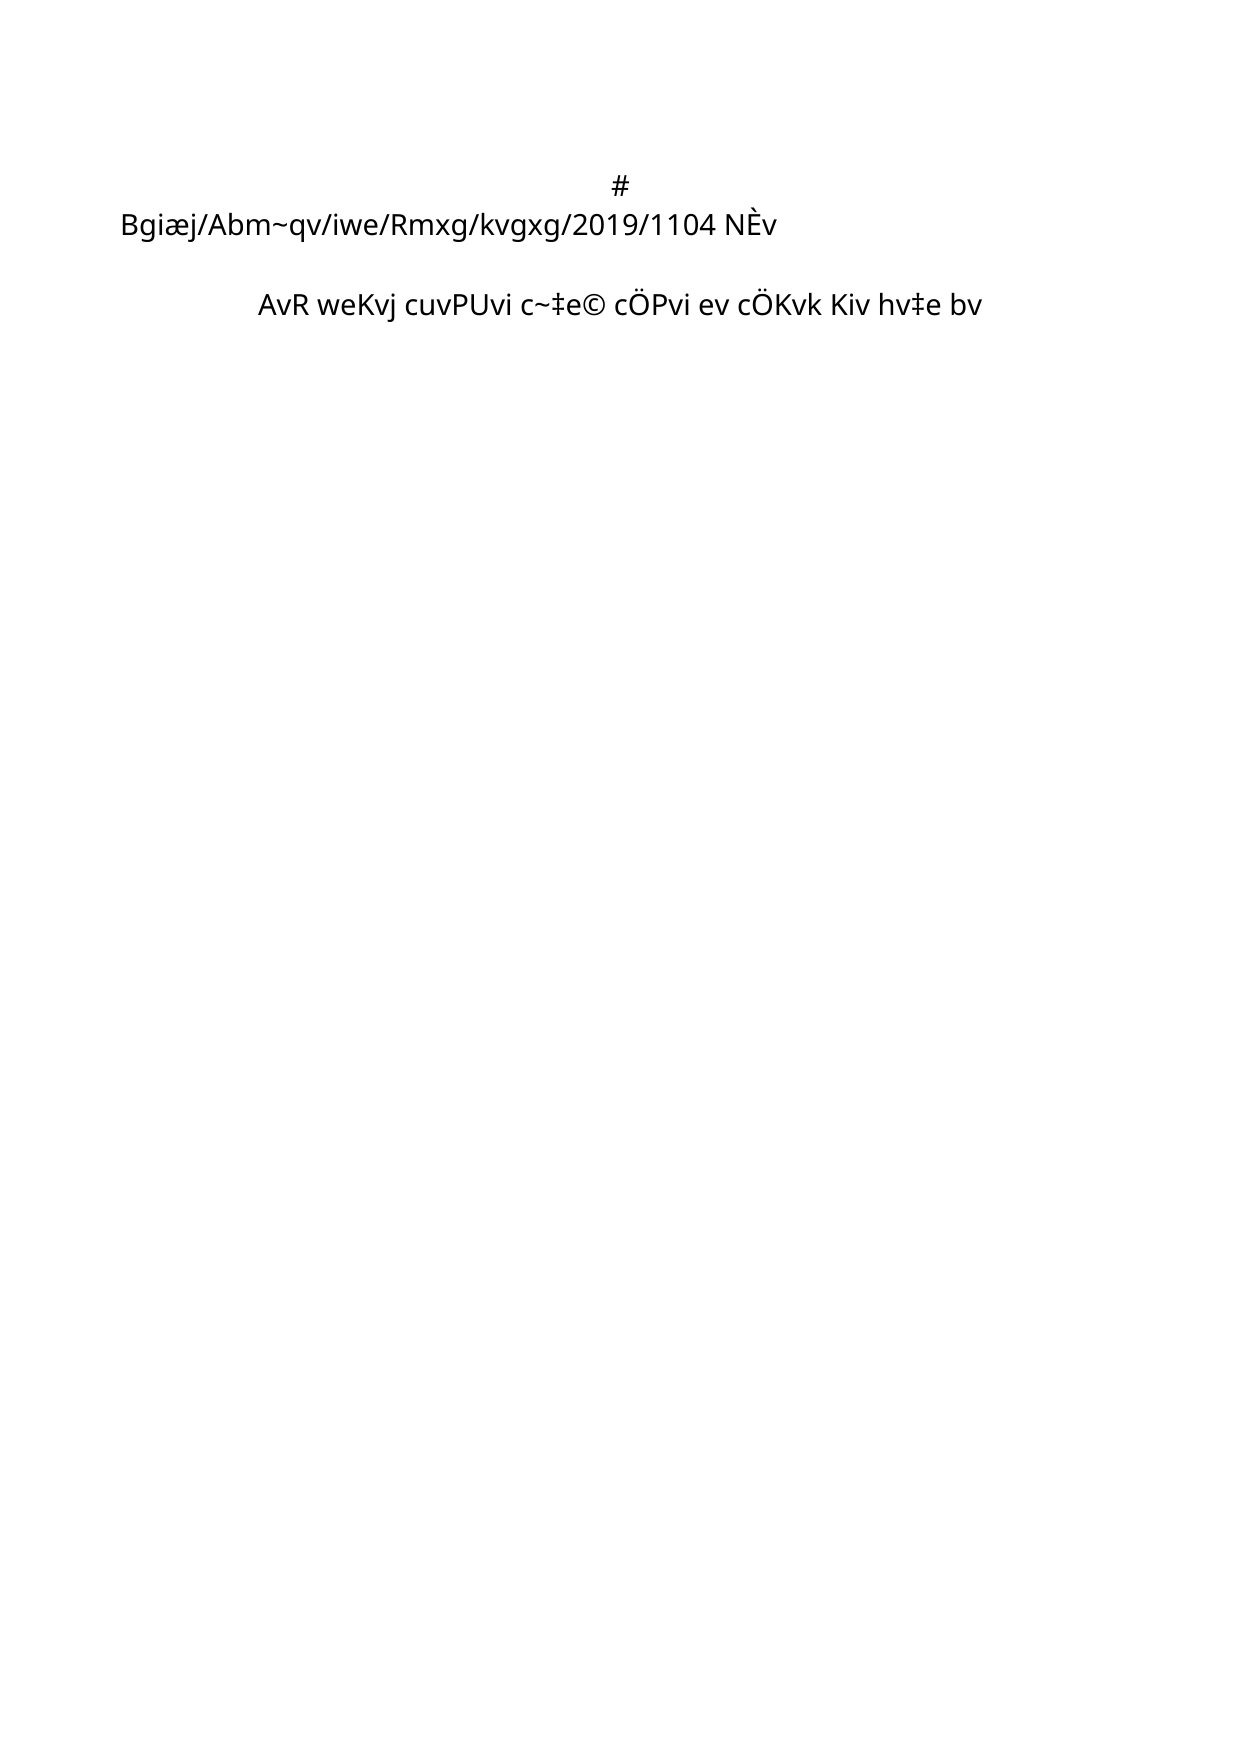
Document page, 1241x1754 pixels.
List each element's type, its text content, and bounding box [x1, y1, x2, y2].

text Bgiæj/Abm~qv/iwe/Rmxg/kvgxg/2019/1104 NÈv [120, 205, 1120, 244]
text # [120, 165, 1120, 205]
text AvR weKvj cuvPUvi c~‡e© cÖPvi ev cÖKvk Kiv hv‡e bv [120, 284, 1120, 324]
